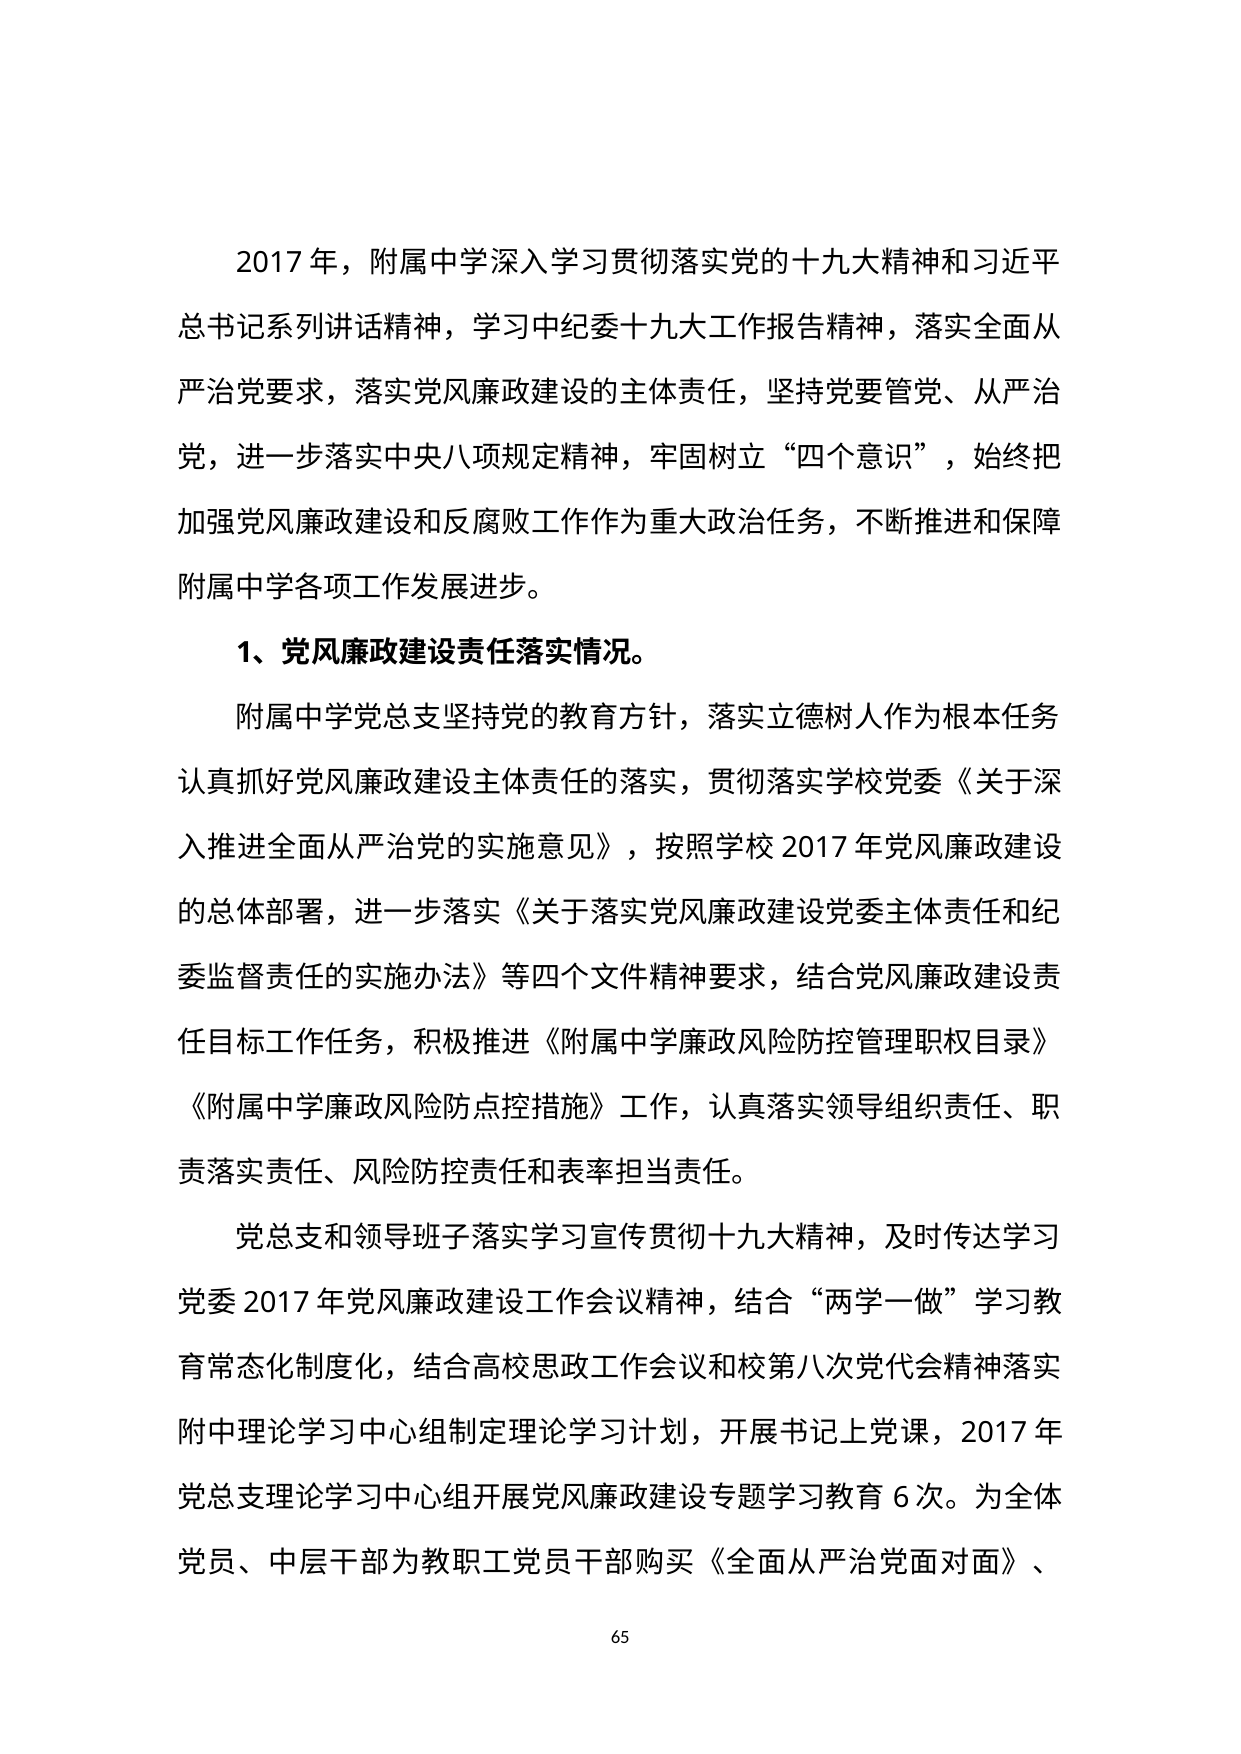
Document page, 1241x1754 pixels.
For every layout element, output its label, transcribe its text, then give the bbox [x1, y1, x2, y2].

text 2017年，附属中学深入学习贯彻落实党的十九大精神和习近平总书记系列讲话精神，学习中纪委十九大工作报告精神，落实全面从严治党要求，落实党风廉政建设的主体责任，坚持党要管党、从严治党，进一步落实中央八项规定精神，牢固树立“四个意识”，始终把加强党风廉政建设和反腐败工作作为重大政治任务，不断推进和保障附属中学各项工作发展进步。 [177, 227, 1063, 617]
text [177, 1202, 1063, 1592]
text 附属中学党总支坚持党的教育方针，落实立德树人作为根本任务，认真抓好党风廉政建设主体责任的落实，贯彻落实学校党委《关于深入推进全面从严治党的实施意见》，按照学校2017年党风廉政建设的总体部署，进一步落实《关于落实党风廉政建设党委主体责任和纪委监督责任的实施办法》等四个文件精神要求，结合党风廉政建设责任目标工作任务，积极推进《附属中学廉政风险防控管理职权目录》、《附属中学廉政风险防点控措施》工作，认真落实领导组织责任、职责落实责任、风险防控责任和表率担当责任。 [177, 682, 1063, 1202]
text 1、党风廉政建设责任落实情况。 [177, 617, 1063, 682]
